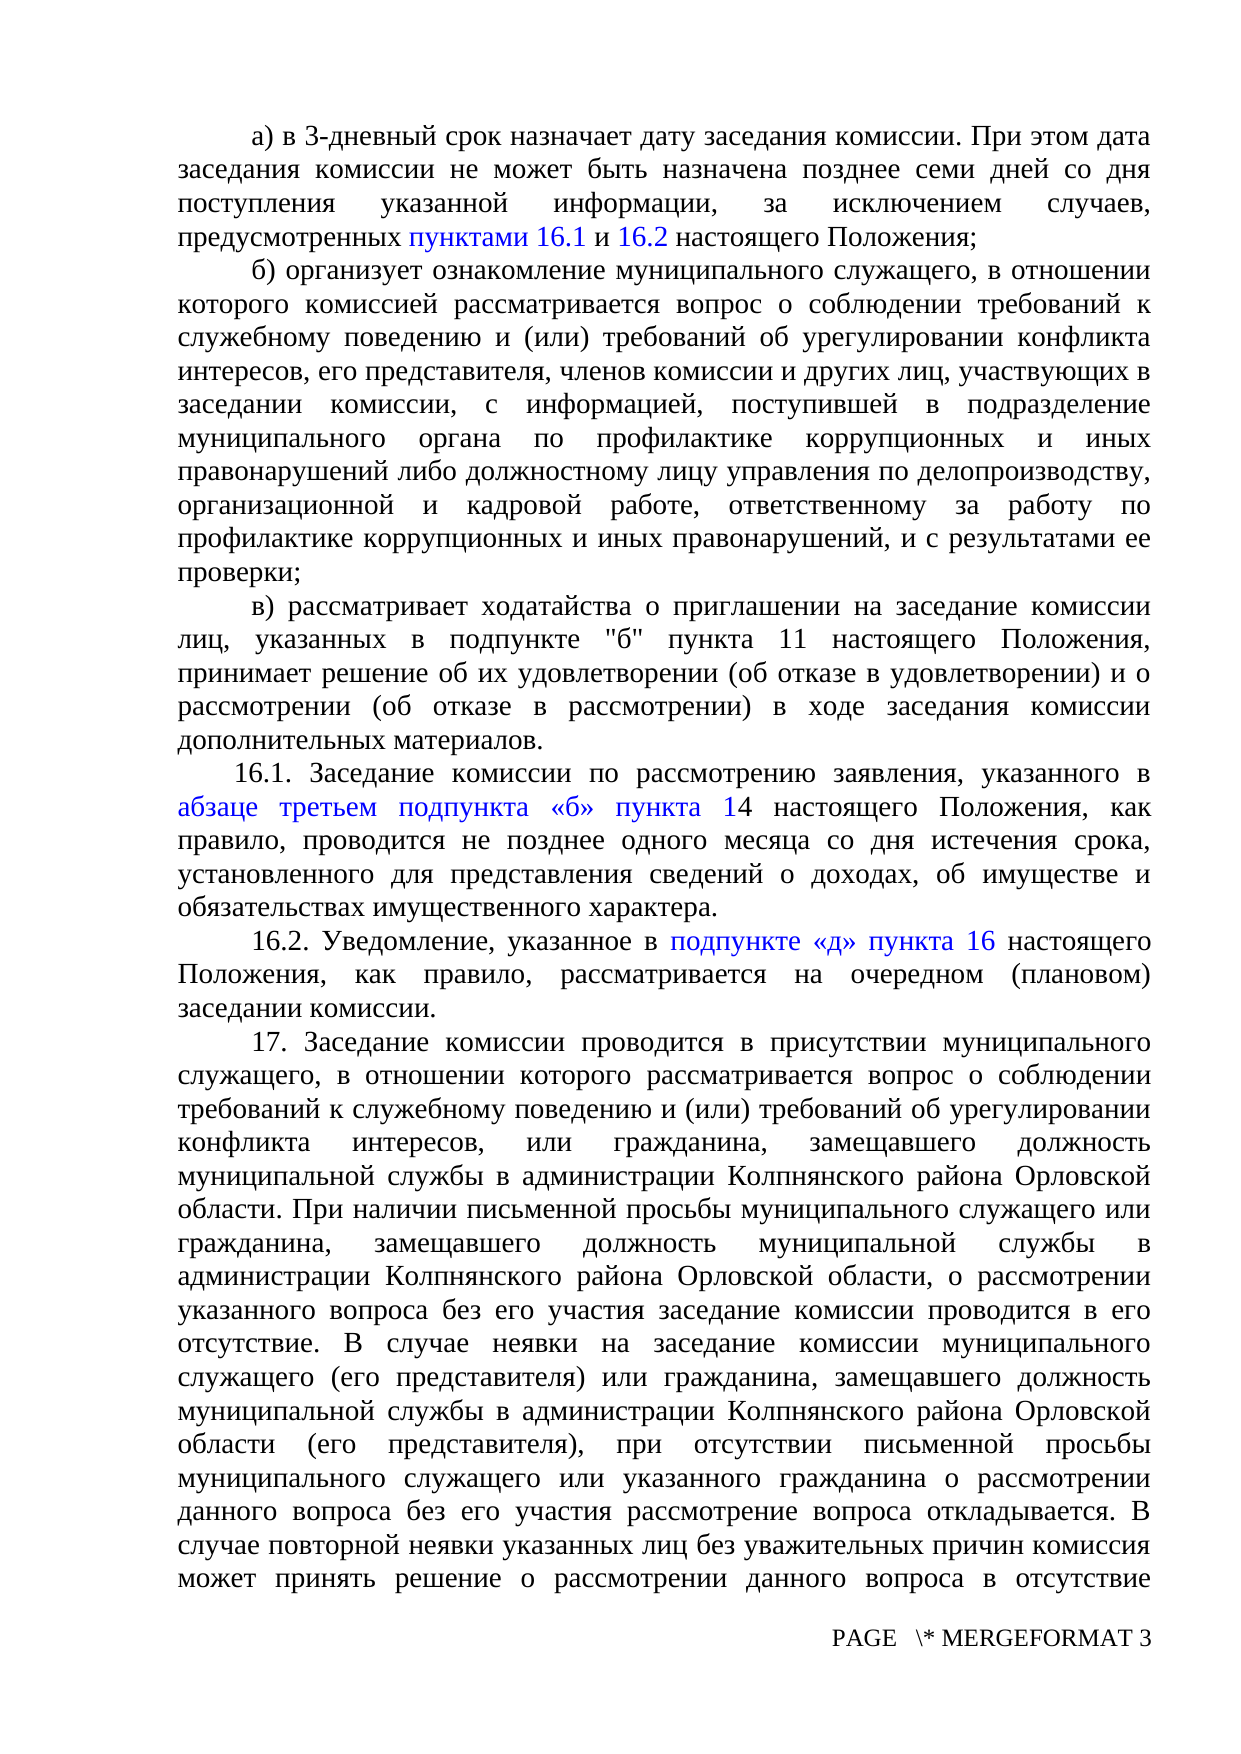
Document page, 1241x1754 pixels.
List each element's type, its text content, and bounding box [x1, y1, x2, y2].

text а) в 3-дневный срок назначает дату заседания комиссии. При этом дата заседания комиссии не может быть назначена позднее семи дней со дня поступления указанной информации, за исключением случаев, предусмотренных пунктами 16.1 и 16.2 настоящего Положения; [177, 118, 1152, 252]
text в) рассматривает ходатайства о приглашении на заседание комиссии лиц, указанных в подпункте "б" пункта 11 настоящего Положения, принимает решение об их удовлетворении (об отказе в удовлетворении) и о рассмотрении (об отказе в рассмотрении) в ходе заседания комиссии дополнительных материалов. [177, 588, 1152, 755]
text б) организует ознакомление муниципального служащего, в отношении которого комиссией рассматривается вопрос о соблюдении требований к служебному поведению и (или) требований об урегулировании конфликта интересов, его представителя, членов комиссии и других лиц, участвующих в заседании комиссии, с информацией, поступившей в подразделение муниципального органа по профилактике коррупционных и иных правонарушений либо должностному лицу управления по делопроизводству, организационной и кадровой работе, ответственному за работу по профилактике коррупционных и иных правонарушений, и с результатами ее проверки; [177, 252, 1152, 588]
text 16.1. Заседание комиссии по рассмотрению заявления, указанного в абзаце третьем подпункта «б» пункта 14 настоящего Положения, как правило, проводится не позднее одного месяца со дня истечения срока, установленного для представления сведений о доходах, об имуществе и обязательствах имущественного характера. [177, 755, 1152, 923]
text 16.2. Уведомление, указанное в подпункте «д» пункта 16 настоящего Положения, как правило, рассматривается на очередном (плановом) заседании комиссии. [177, 923, 1152, 1024]
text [177, 1024, 1152, 1594]
